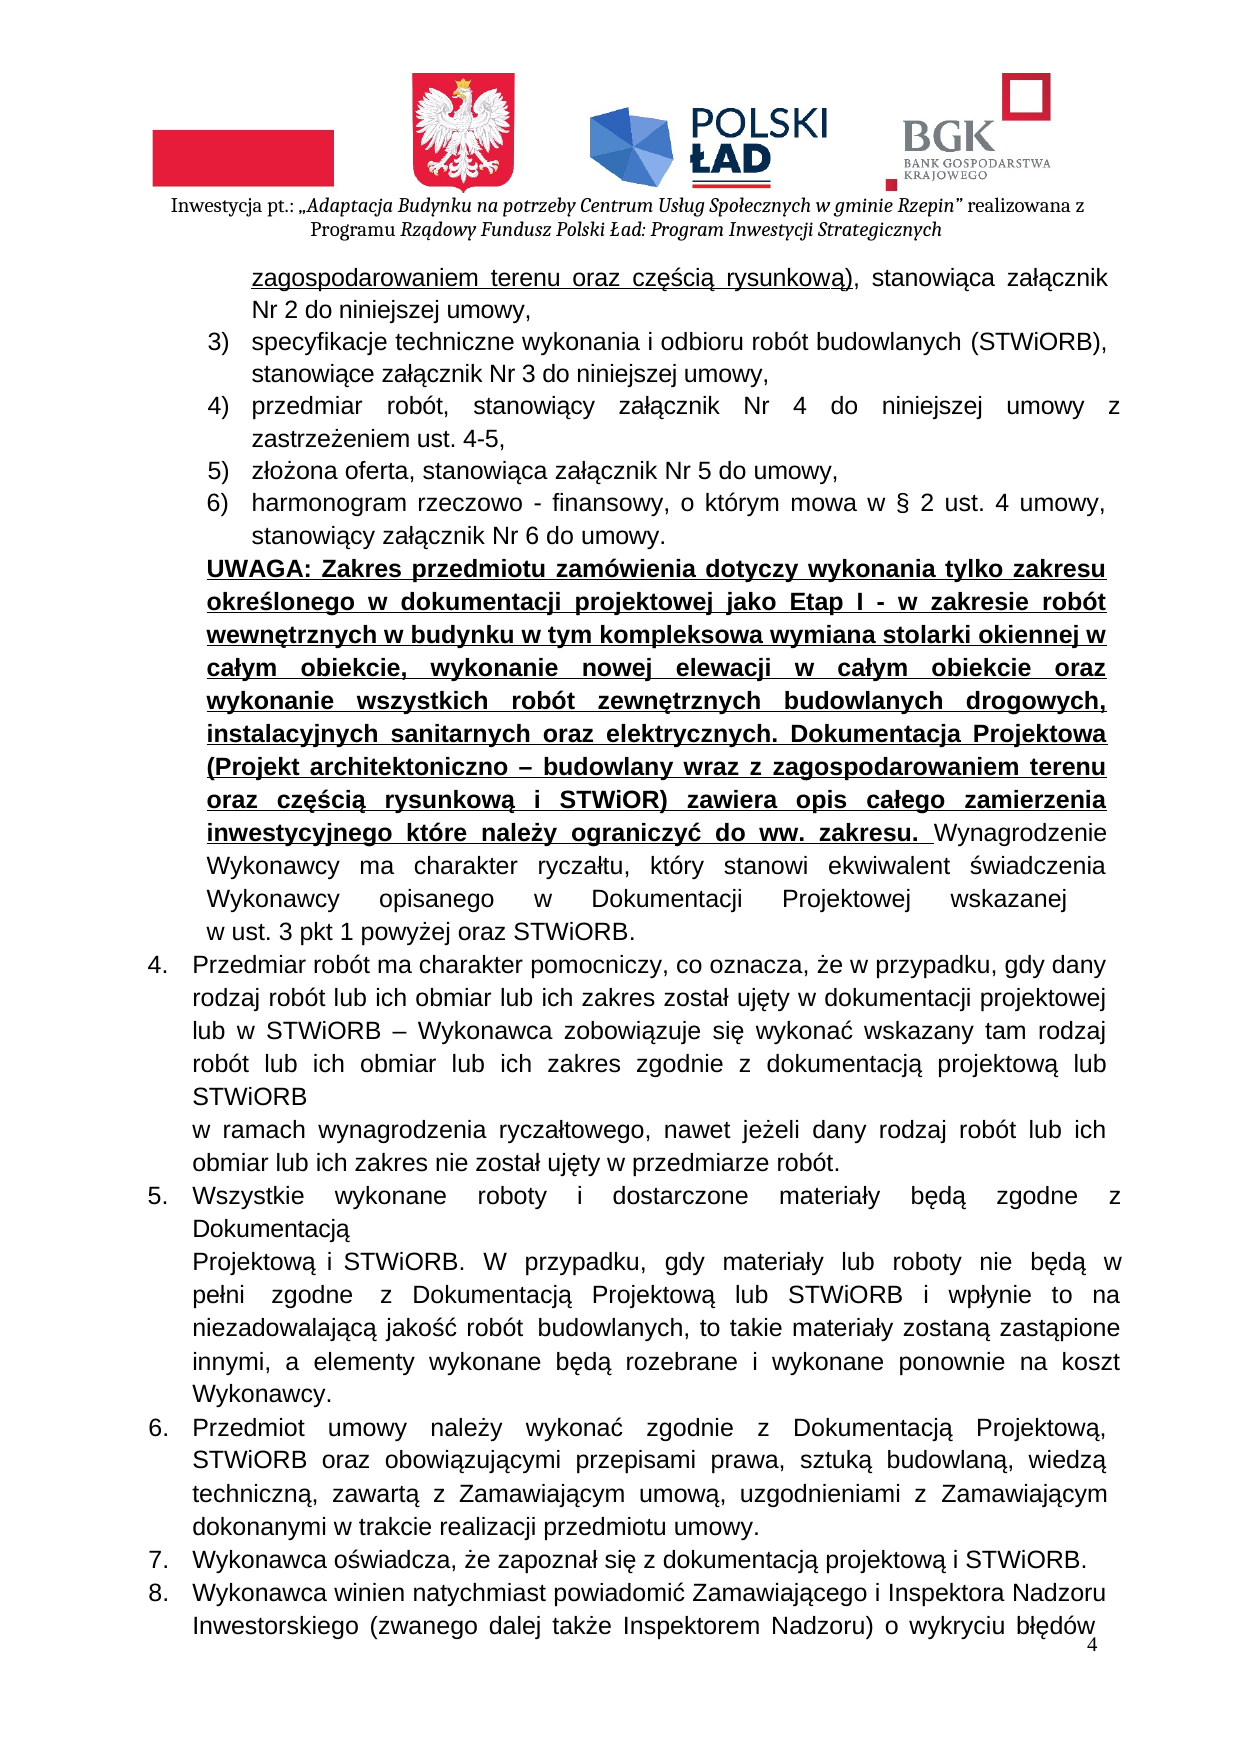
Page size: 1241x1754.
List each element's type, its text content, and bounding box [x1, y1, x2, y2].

list Przedmiot umowy należy wykonać zgodnie z Dokumentacją Projektową, STWiORB oraz obowiązującymi przepisami prawa, sztuką budowlaną, wiedzą techniczną, zawartą z Zamawiającym umową, uzgodnieniami z Zamawiającym dokonanymi w trakcie realizacji przedmiotu umowy. [148, 1412, 1108, 1540]
picture [152, 73, 1098, 193]
list Przedmiar robót ma charakter pomocniczy, co oznacza, że w przypadku, gdy dany rodzaj robót lub ich obmiar lub ich zakres został ujęty w dokumentacji projektowej lub w STWiORB – Wykonawca zobowiązuje się wykonać wskazany tam rodzaj robót lub ich obmiar lub ich zakres zgodnie z dokumentacją projektową lub STWiORB w ramach wynagrodzenia ryczałtowego, nawet jeżeli dany rodzaj robót lub ich obmiar lub ich zakres nie został ujęty w przedmiarze robót. [147, 950, 1108, 1177]
list specyfikacje techniczne wykonania i odbioru robót budowlanych (STWiORB), stanowiące załącznik Nr 3 do niniejszej umowy, [207, 327, 1107, 388]
list Wszystkie wykonane roboty i dostarczone materiały będą zgodne z Dokumentacją [147, 1181, 1121, 1243]
list Wykonawca oświadcza, że zapoznał się z dokumentacją projektową i STWiORB. [148, 1544, 1108, 1573]
list harmonogram rzeczowo - finansowy, o którym mowa w § 2 ust. 4 umowy, stanowiący załącznik Nr 6 do umowy. [206, 488, 1107, 550]
text Projektową i STWiORB. W przypadku, gdy materiały lub roboty nie będą w pełni zgodne z Dokumentacją Projektową lub STWiORB i wpłynie to na niezadowalającą jakość robót budowlanych, to takie materiały zostaną zastąpione innymi, a elementy wykonane będą rozebrane i wykonane ponownie na koszt Wykonawcy. [192, 1247, 1121, 1408]
text UWAGA: Zakres przedmiotu zamówienia dotyczy wykonania tylko zakresu określonego w dokumentacji projektowej jako Etap I - w zakresie robót wewnętrznych w budynku w tym kompleksowa wymiana stolarki okiennej w całym obiekcie, wykonanie nowej elewacji w całym obiekcie oraz wykonanie wszystkich robót zewnętrznych budowlanych drogowych, instalacyjnych sanitarnych oraz elektrycznych. Dokumentacja Projektowa (Projekt architektoniczno – budowlany wraz z zagospodarowaniem terenu oraz częścią rysunkową i STWiOR) zawiera opis całego zamierzenia inwestycyjnego które należy ograniczyć do ww. zakresu. Wynagrodzenie Wykonawcy ma charakter ryczałtu, który stanowi ekwiwalent świadczenia Wykonawcy opisanego w Dokumentacji Projektowej wskazanej w ust. 3 pkt 1 powyżej oraz STWiORB. [206, 811, 1107, 946]
list przedmiar robót, stanowiący załącznik Nr 4 do niniejszej umowy z zastrzeżeniem ust. 4-5, [207, 391, 1121, 452]
list złożona oferta, stanowiąca załącznik Nr 5 do umowy, [207, 456, 1121, 484]
